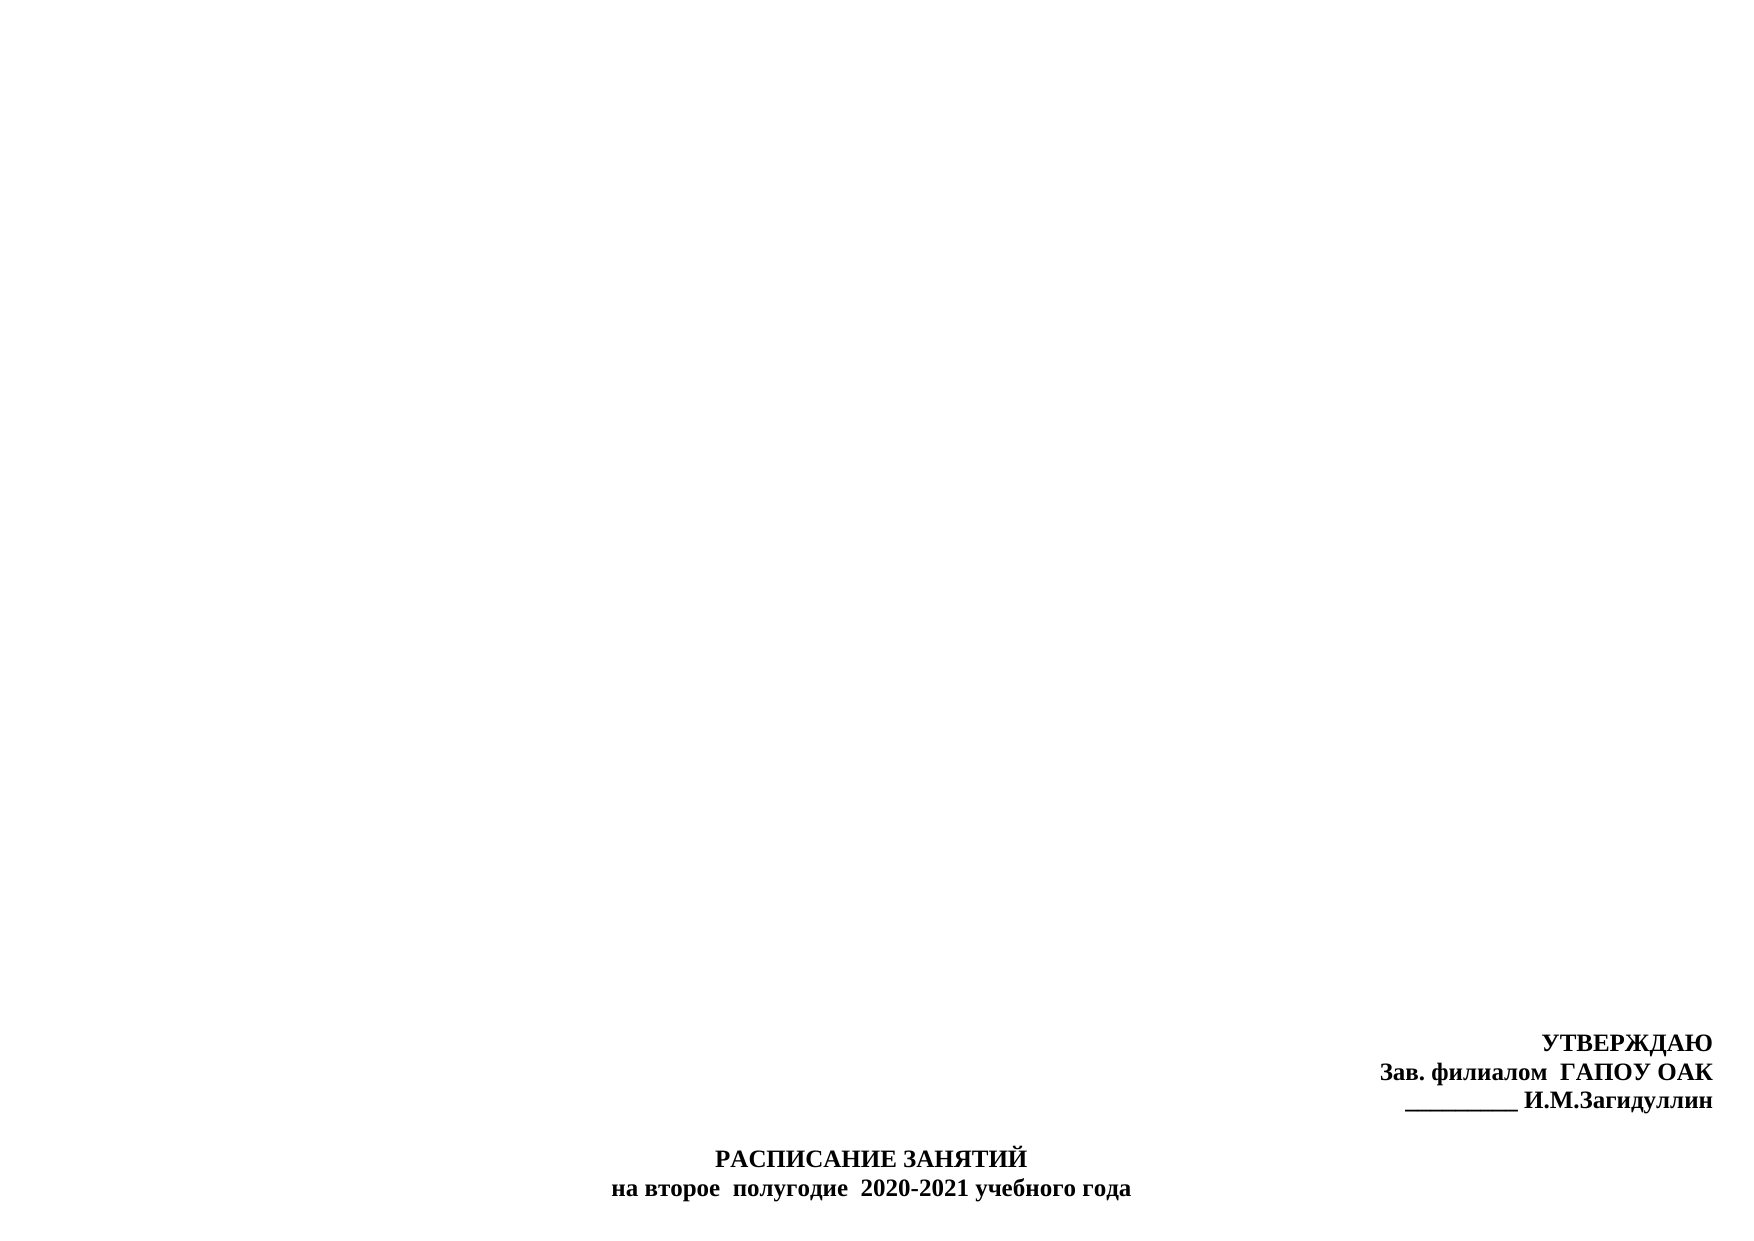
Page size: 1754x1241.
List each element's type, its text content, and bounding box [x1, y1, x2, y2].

subtitle РАСПИСАНИЕ ЗАНЯТИЙ [29, 1144, 1713, 1173]
text УТВЕРЖДАЮ Зав. филиалом ГАПОУ ОАК [29, 1028, 1713, 1085]
text _________ И.М.Загидуллин [29, 1085, 1713, 1114]
text на второе полугодие 2020-2021 учебного года [29, 1173, 1713, 1202]
